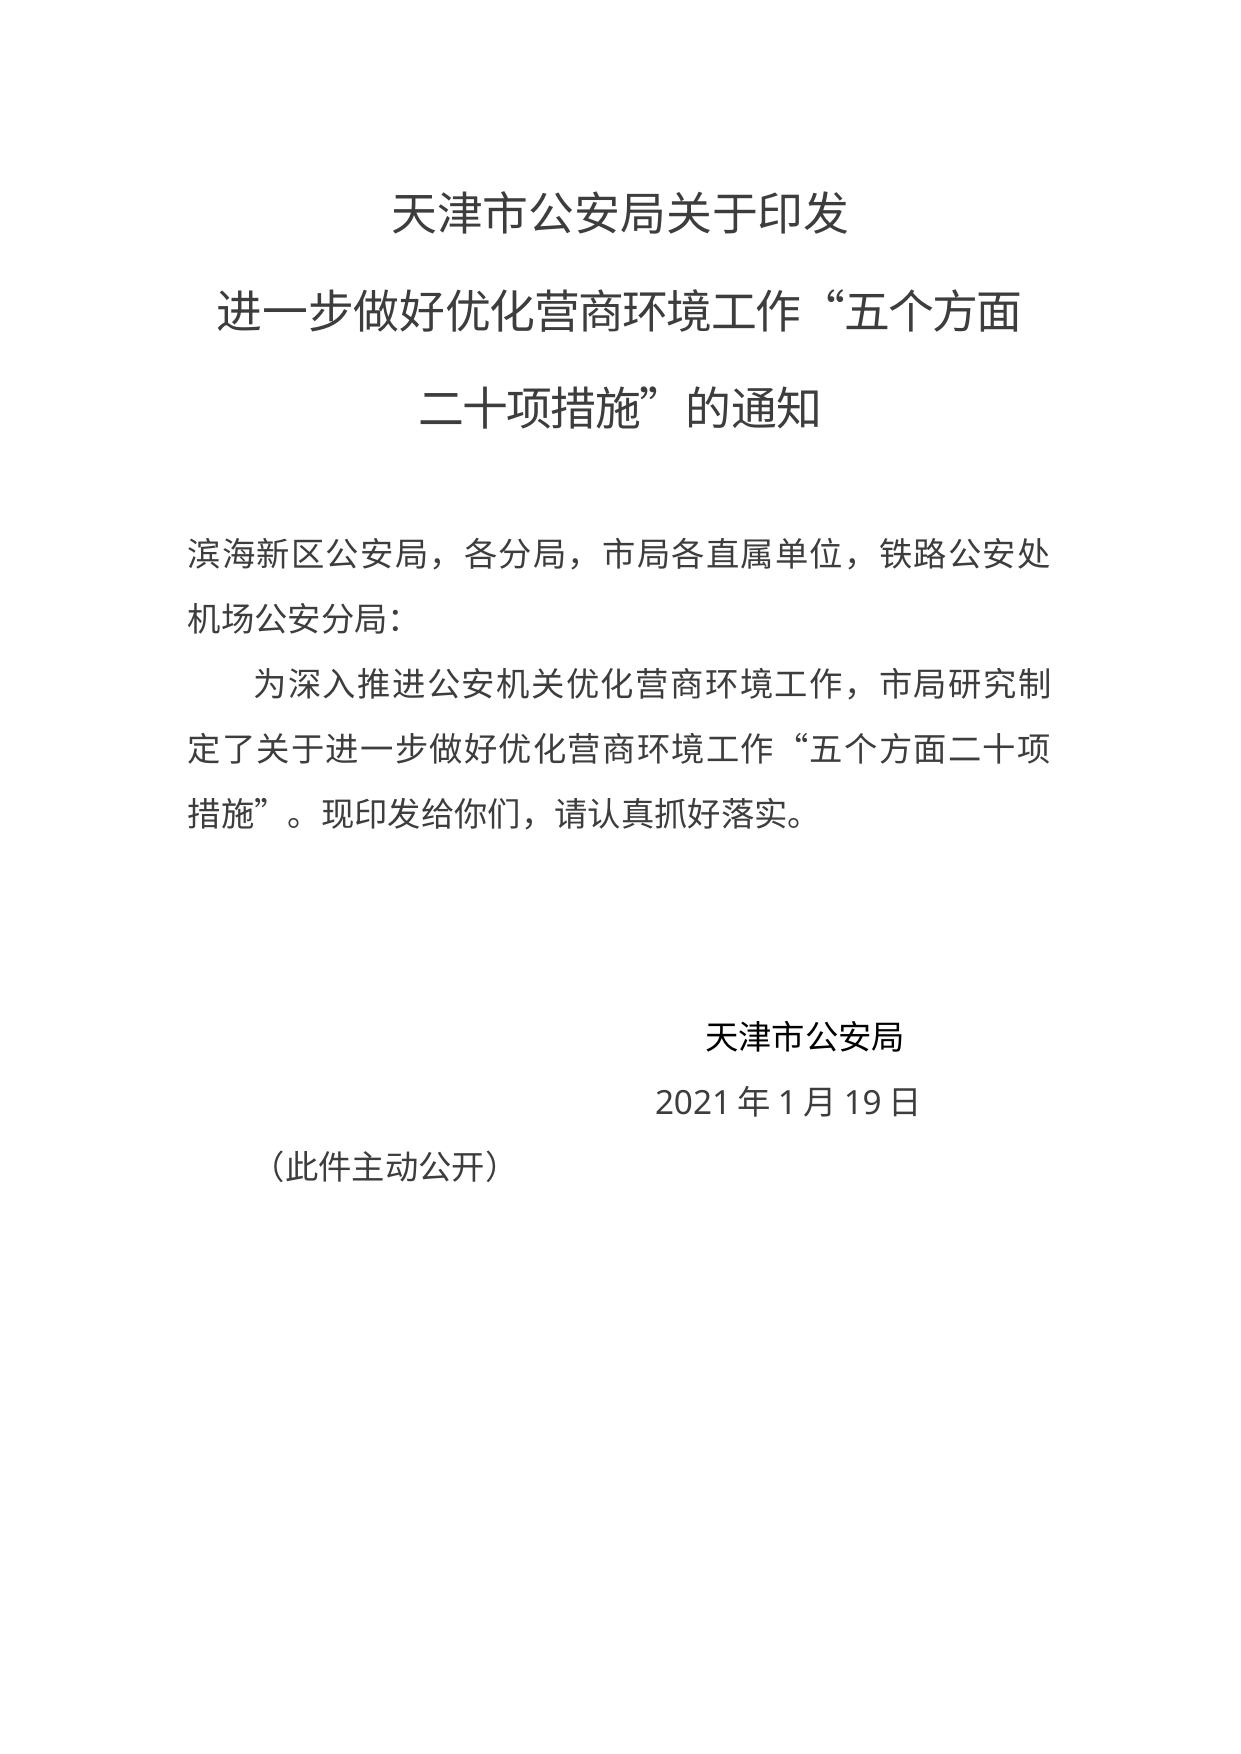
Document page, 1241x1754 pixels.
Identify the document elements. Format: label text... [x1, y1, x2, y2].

text 2021年1月19日 [187, 1068, 921, 1133]
text 二十项措施”的通知 [187, 357, 1053, 454]
text 滨海新区公安局，各分局，市局各直属单位，铁路公安处，机场公安分局： [187, 519, 1053, 649]
text 天津市公安局关于印发 [187, 162, 1053, 259]
text 天津市公安局 [187, 1003, 921, 1068]
text （此件主动公开） [187, 1133, 1053, 1198]
text 为深入推进公安机关优化营商环境工作，市局研究制定了关于进一步做好优化营商环境工作“五个方面二十项措施”。现印发给你们，请认真抓好落实。 [187, 649, 1053, 844]
text 进一步做好优化营商环境工作“五个方面 [187, 259, 1053, 357]
